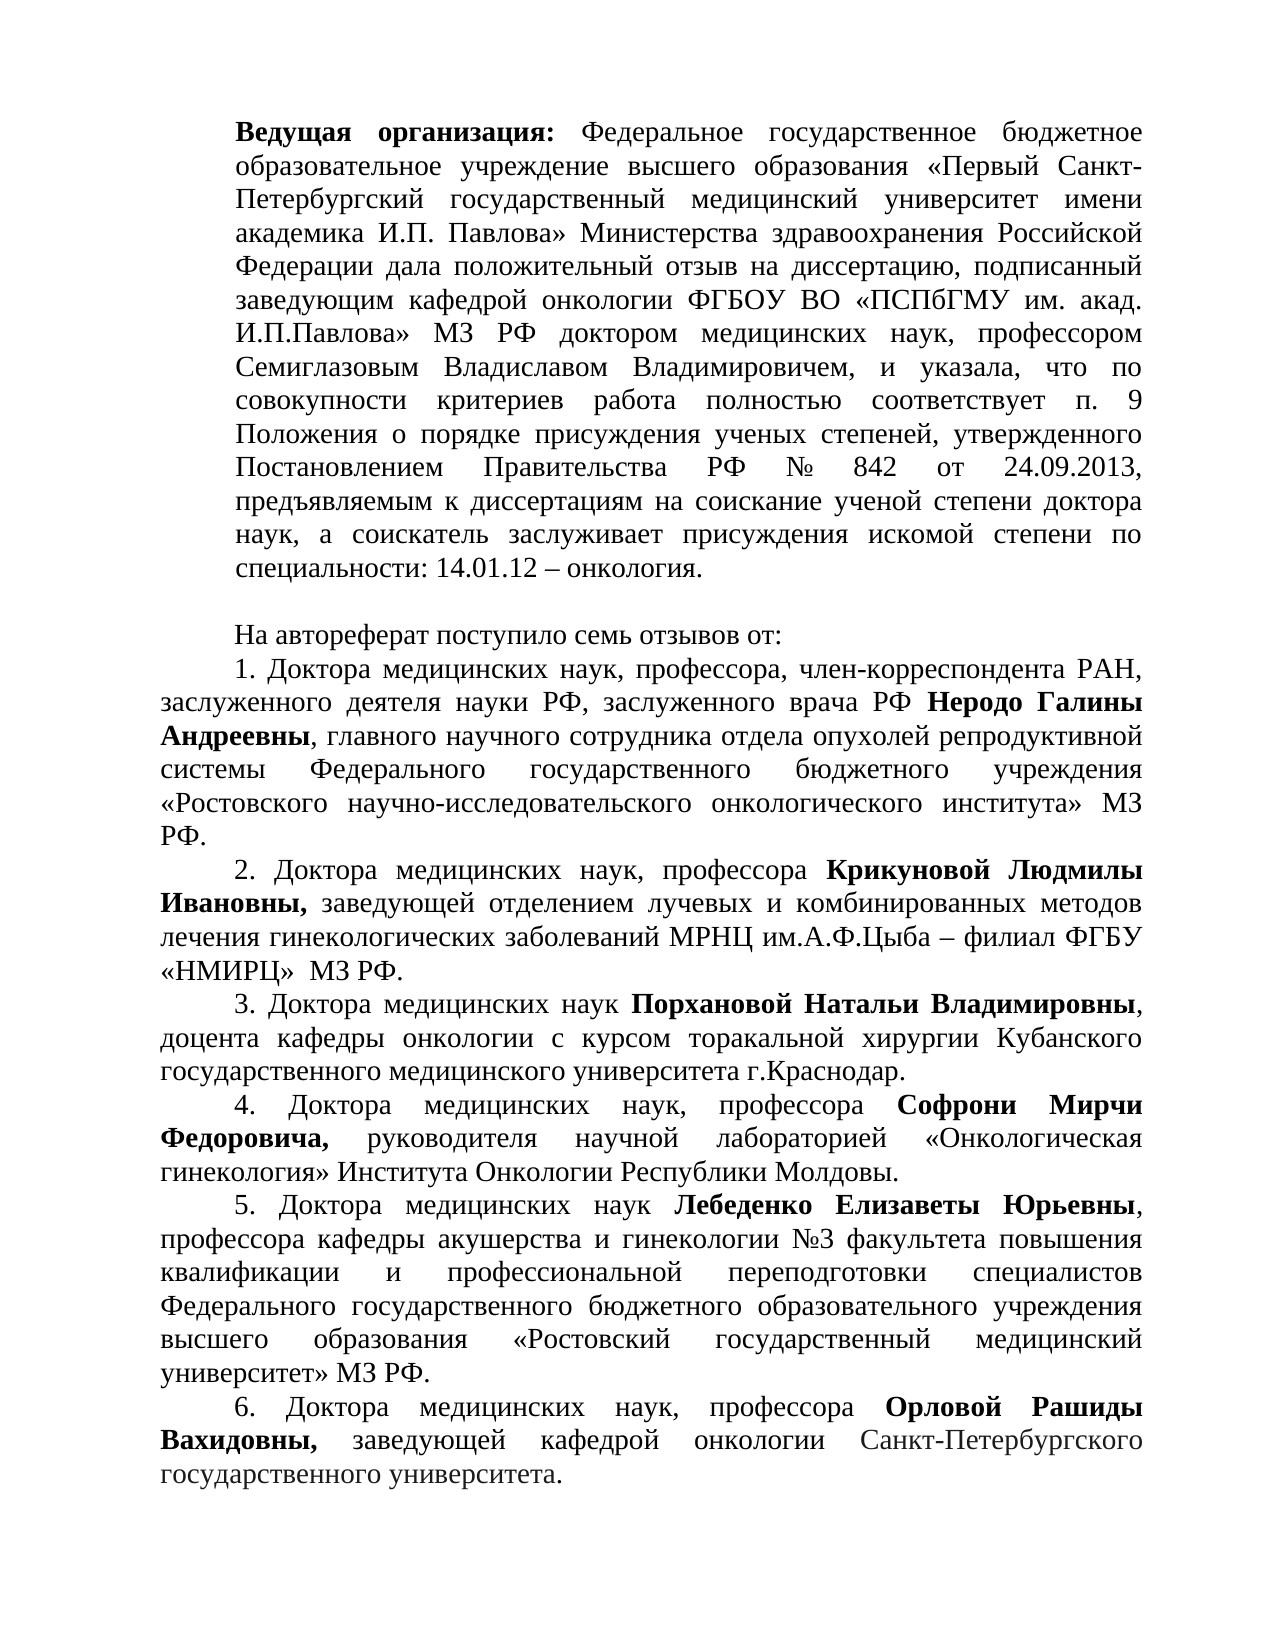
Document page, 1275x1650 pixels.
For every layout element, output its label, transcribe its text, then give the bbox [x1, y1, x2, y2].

text 2. Доктора медицинских наук, профессора Крикуновой Людмилы Ивановны, заведующей отделением лучевых и комбинированных методов лечения гинекологических заболеваний МРНЦ им.А.Ф.Цыба – филиал ФГБУ «НМИРЦ» МЗ РФ. [160, 852, 1143, 986]
text 1. Доктора медицинских наук, профессора, член-корреспондента РАН, заслуженного деятеля науки РФ, заслуженного врача РФ Неродо Галины Андреевны, главного научного сотрудника отдела опухолей репродуктивной системы Федерального государственного бюджетного учреждения «Ростовского научно-исследовательского онкологического института» МЗ РФ. [160, 651, 1143, 852]
text На автореферат поступило семь отзывов от: [160, 617, 1143, 651]
text 3. Доктора медицинских наук Порхановой Натальи Владимировны, доцента кафедры онкологии с курсом торакальной хирургии Кубанского государственного медицинского университета г.Краснодар. [160, 986, 1143, 1087]
text 5. Доктора медицинских наук Лебеденко Елизаветы Юрьевны, профессора кафедры акушерства и гинекологии №3 факультета повышения квалификации и профессиональной переподготовки специалистов Федерального государственного бюджетного образовательного учреждения высшего образования «Ростовский государственный медицинский университет» МЗ РФ. [160, 1187, 1143, 1389]
text 4. Доктора медицинских наук, профессора Софрони Мирчи Федоровича, руководителя научной лабораторией «Онкологическая гинекология» Института Онкологии Республики Молдовы. [160, 1087, 1143, 1187]
text 6. Доктора медицинских наук, профессора Орловой Рашиды Вахидовны, заведующей кафедрой онкологии Санкт-Петербургского государственного университета. [160, 1389, 1143, 1489]
text Ведущая организация: Федеральное государственное бюджетное образовательное учреждение высшего образования «Первый Санкт-Петербургский государственный медицинский университет имени академика И.П. Павлова» Министерства здравоохранения Российской Федерации дала положительный отзыв на диссертацию, подписанный заведующим кафедрой онкологии ФГБОУ ВО «ПСПбГМУ им. акад. И.П.Павлова» МЗ РФ доктором медицинских наук, профессором Семиглазовым Владиславом Владимировичем, и указала, что по совокупности критериев работа полностью соответствует п. 9 Положения о порядке присуждения ученых степеней, утвержденного Постановлением Правительства РФ № 842 от 24.09.2013, предъявляемым к диссертациям на соискание ученой степени доктора наук, а соискатель заслуживает присуждения искомой степени по специальности: 14.01.12 – онкология. [235, 114, 1143, 584]
